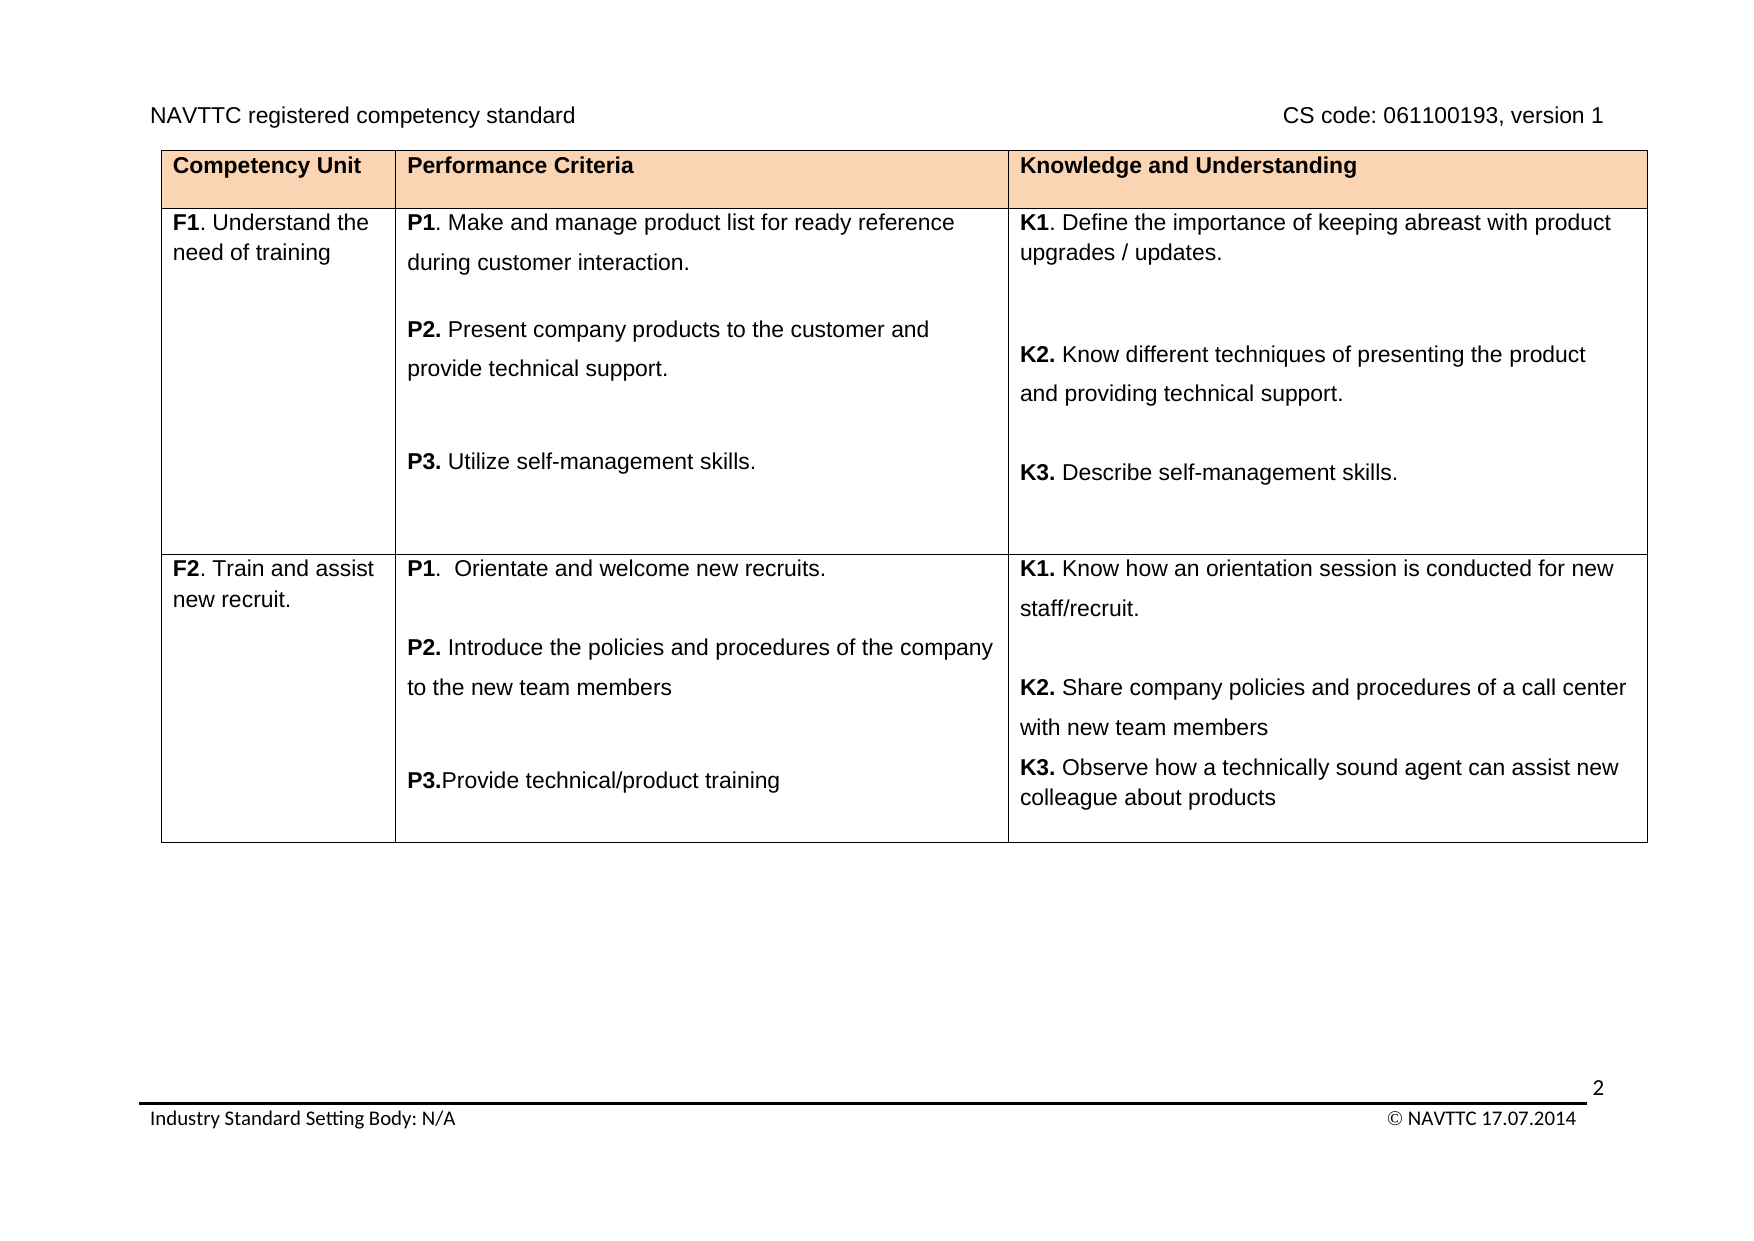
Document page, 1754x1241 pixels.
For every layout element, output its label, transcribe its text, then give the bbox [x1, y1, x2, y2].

table_cell K1. Know how an orientation session is conducted for new staff/recruit. K2. Share company policies and procedures of a call center with new team members K3. Observe how a technically sound agent can assist new colleague about products [1009, 555, 1647, 842]
table_cell F1. Understand the need of training [162, 209, 395, 554]
table_cell K1. Define the importance of keeping abreast with product upgrades / updates. K2. Know different techniques of presenting the product and providing technical support. K3. Describe self-management skills. [1009, 209, 1647, 554]
table_cell P1. Orientate and welcome new recruits. P2. Introduce the policies and procedures of the company to the new team members P3.Provide technical/product training [396, 555, 1008, 842]
table_header Knowledge and Understanding [1009, 151, 1647, 208]
table_header Performance Criteria [396, 151, 1008, 208]
table_cell P1. Make and manage product list for ready reference during customer interaction. P2. Present company products to the customer and provide technical support. P3. Utilize self-management skills. [396, 209, 1008, 554]
table_header Competency Unit [162, 151, 395, 208]
table_cell F2. Train and assist new recruit. [162, 555, 395, 842]
